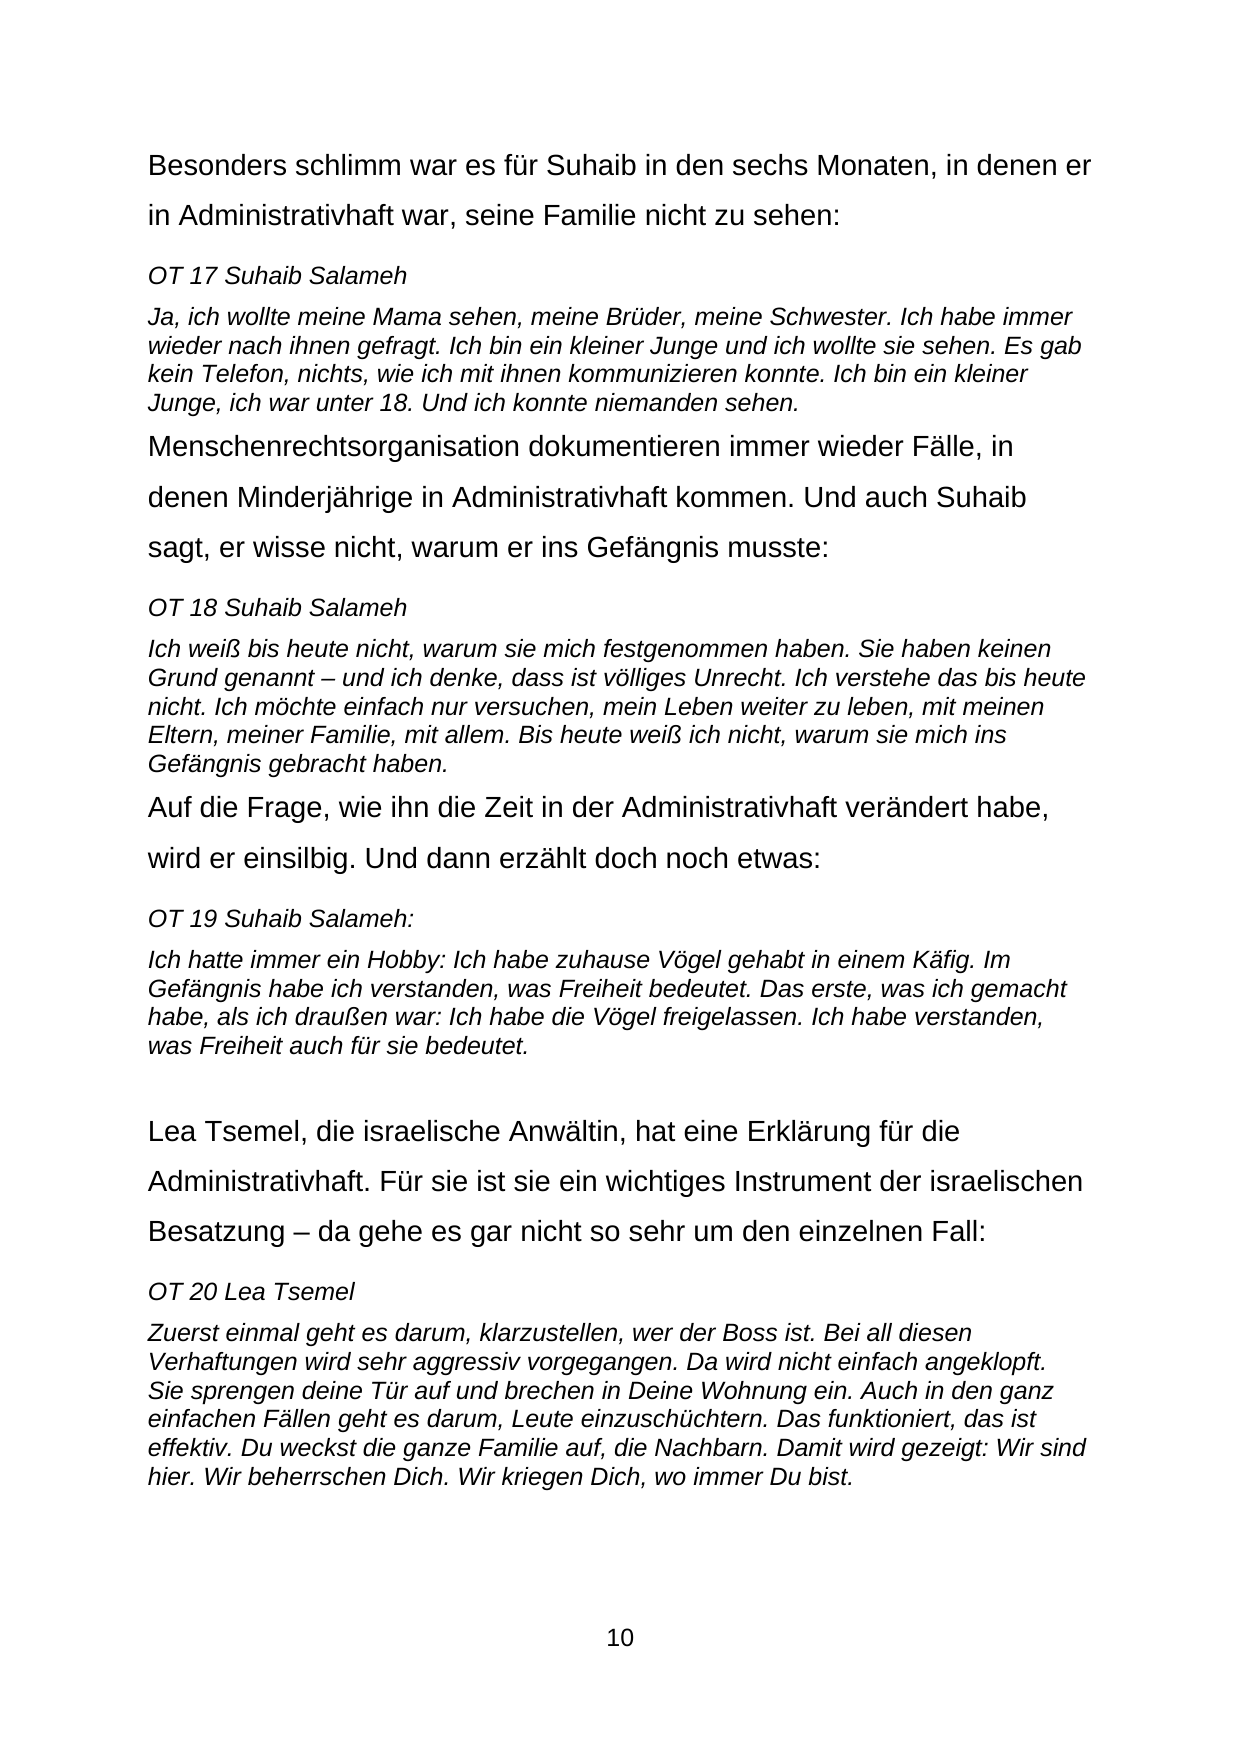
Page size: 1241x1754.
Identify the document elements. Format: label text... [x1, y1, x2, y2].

text Besonders schlimm war es für Suhaib in den sechs Monaten, in denen er in Administrativhaft war, seine Familie nicht zu sehen: [148, 148, 1093, 231]
text Ich weiß bis heute nicht, warum sie mich festgenommen haben. Sie haben keinen Grund genannt – und ich denke, dass ist völliges Unrecht. Ich verstehe das bis heute nicht. Ich möchte einfach nur versuchen, mein Leben weiter zu leben, mit meinen Eltern, meiner Familie, mit allem. Bis heute weiß ich nicht, warum sie mich ins Gefängnis gebracht haben. [148, 634, 1093, 778]
text OT 20 Lea Tsemel [148, 1277, 1093, 1306]
text Auf die Frage, wie ihn die Zeit in der Administrativhaft verändert habe, wird er einsilbig. Und dann erzählt doch noch etwas: [148, 790, 1093, 874]
text OT 19 Suhaib Salameh: [148, 903, 1093, 932]
text Lea Tsemel, die israelische Anwältin, hat eine Erklärung für die Administrativhaft. Für sie ist sie ein wichtiges Instrument der israelischen Besatzung – da gehe es gar nicht so sehr um den einzelnen Fall: [148, 1113, 1093, 1248]
text Ja, ich wollte meine Mama sehen, meine Brüder, meine Schwester. Ich habe immer wieder nach ihnen gefragt. Ich bin ein kleiner Junge und ich wollte sie sehen. Es gab kein Telefon, nichts, wie ich mit ihnen kommunizieren konnte. Ich bin ein kleiner Junge, ich war unter 18. Und ich konnte niemanden sehen. [148, 302, 1093, 417]
text Zuerst einmal geht es darum, klarzustellen, wer der Boss ist. Bei all diesen Verhaftungen wird sehr aggressiv vorgegangen. Da wird nicht einfach angeklopft. Sie sprengen deine Tür auf und brechen in Deine Wohnung ein. Auch in den ganz einfachen Fällen geht es darum, Leute einzuschüchtern. Das funktioniert, das ist effektiv. Du weckst die ganze Familie auf, die Nachbarn. Damit wird gezeigt: Wir sind hier. Wir beherrschen Dich. Wir kriegen Dich, wo immer Du bist. [148, 1318, 1093, 1491]
text Menschenrechtsorganisation dokumentieren immer wieder Fälle, in denen Minderjährige in Administrativhaft kommen. Und auch Suhaib sagt, er wisse nicht, warum er ins Gefängnis musste: [148, 429, 1093, 564]
text OT 17 Suhaib Salameh [148, 261, 1093, 289]
text OT 18 Suhaib Salameh [148, 593, 1093, 622]
text Ich hatte immer ein Hobby: Ich habe zuhause Vögel gehabt in einem Käfig. Im Gefängnis habe ich verstanden, was Freiheit bedeutet. Das erste, was ich gemacht habe, als ich draußen war: Ich habe die Vögel freigelassen. Ich habe verstanden, was Freiheit auch für sie bedeutet. [148, 945, 1093, 1060]
